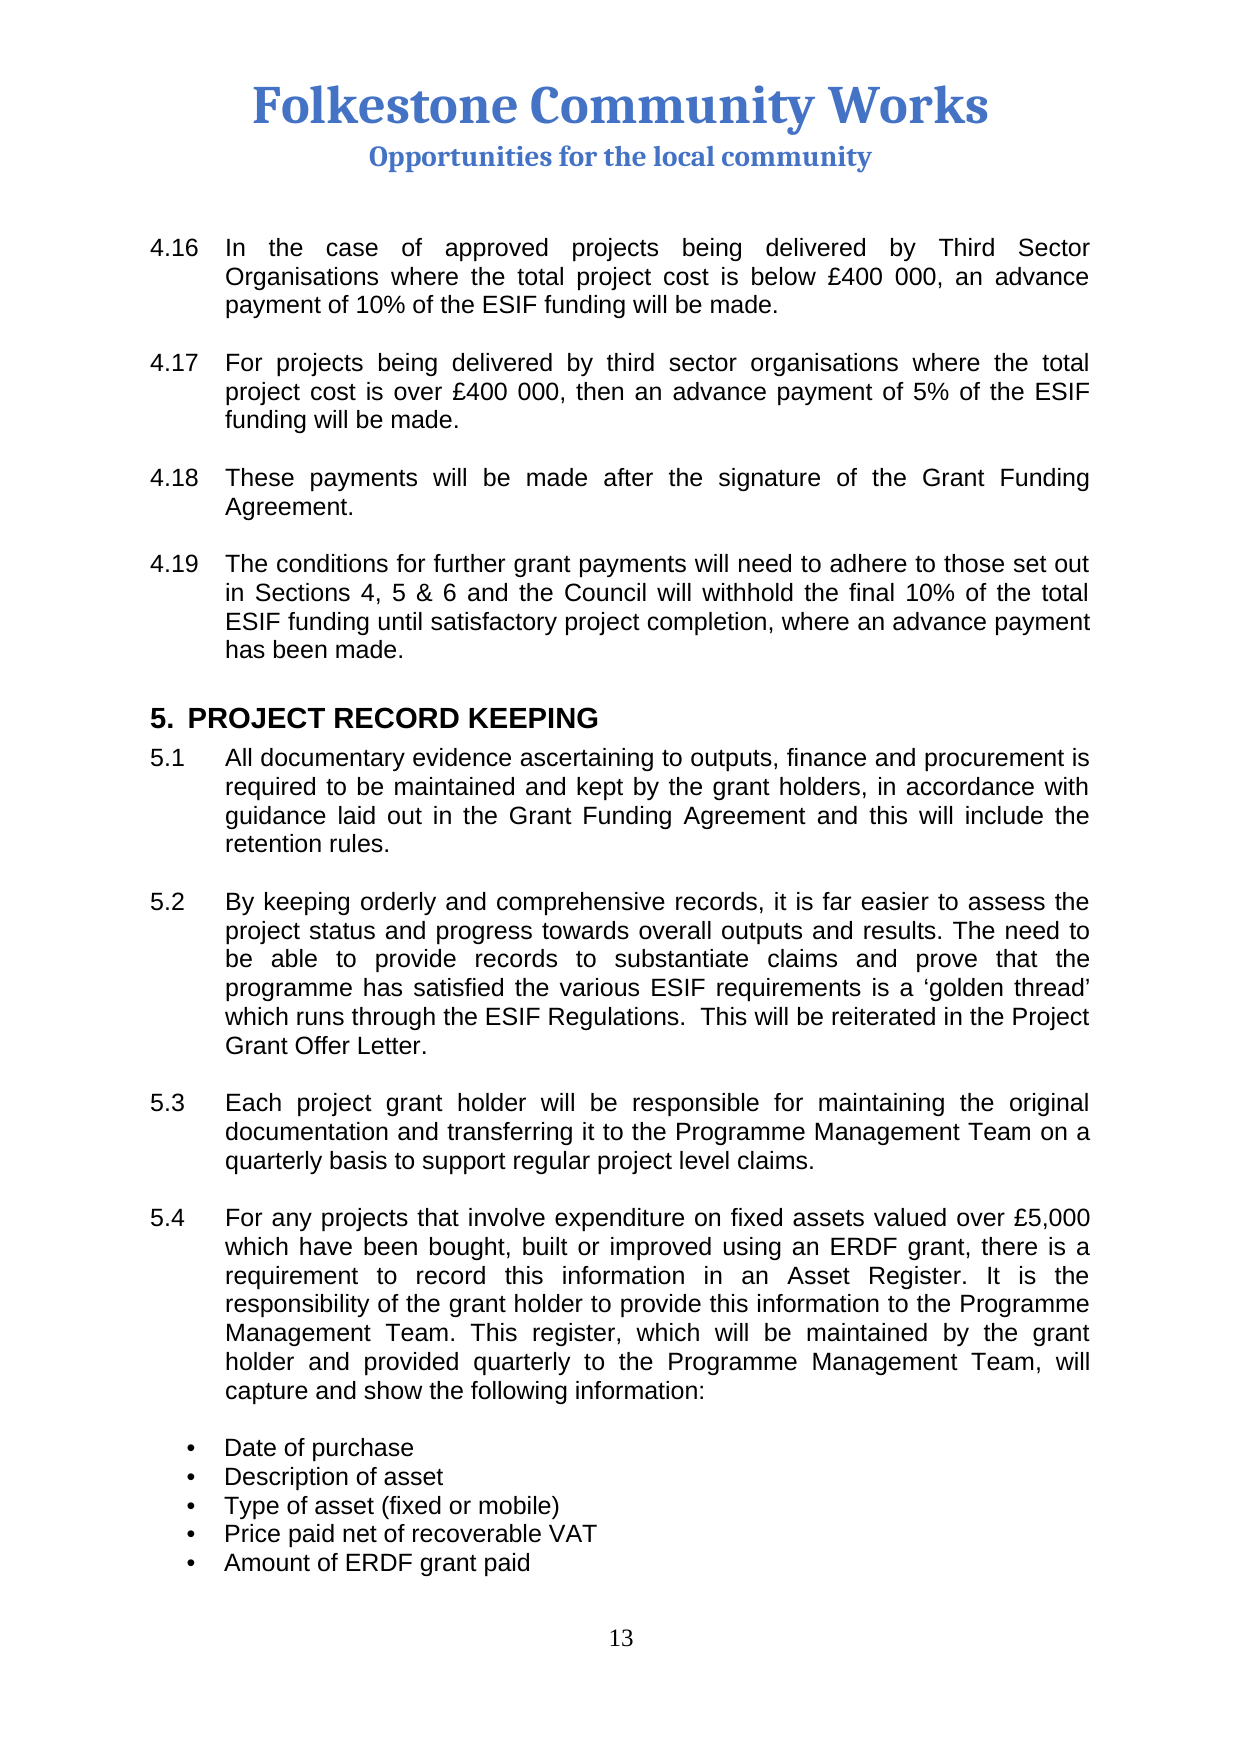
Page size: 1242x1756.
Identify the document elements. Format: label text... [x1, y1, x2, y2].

list Type of asset (fixed or mobile) [186, 1491, 1091, 1519]
text 4.16 In the case of approved projects being delivered by Third Sector Organisations where the total project cost is below £400 000, an advance payment of 10% of the ESIF funding will be made. [150, 233, 1091, 319]
text 5.3 Each project grant holder will be responsible for maintaining the original documentation and transferring it to the Programme Management Team on a quarterly basis to support regular project level claims. [150, 1088, 1091, 1174]
text 5.2 By keeping orderly and comprehensive records, it is far easier to assess the project status and progress towards overall outputs and results. The need to be able to provide records to substantiate claims and prove that the programme has satisfied the various ESIF requirements is a ‘golden thread’ which runs through the ESIF Regulations. This will be reiterated in the Project Grant Offer Letter. [150, 887, 1091, 1059]
list Description of asset [186, 1462, 1091, 1491]
text 4.19 The conditions for further grant payments will need to adhere to those set out in Sections 4, 5 & 6 and the Council will withhold the final 10% of the total ESIF funding until satisfactory project completion, where an advance payment has been made. [150, 549, 1091, 664]
list Price paid net of recoverable VAT [186, 1519, 1091, 1548]
list Date of purchase [186, 1433, 1091, 1462]
text 5.1 All documentary evidence ascertaining to outputs, finance and procurement is required to be maintained and kept by the grant holders, in accordance with guidance laid out in the Grant Funding Agreement and this will include the retention rules. [150, 743, 1091, 858]
list PROJECT RECORD KEEPING [150, 701, 1091, 735]
text 5.4 For any projects that involve expenditure on fixed assets valued over £5,000 which have been bought, built or improved using an ERDF grant, there is a requirement to record this information in an Asset Register. It is the responsibility of the grant holder to provide this information to the Programme Management Team. This register, which will be maintained by the grant holder and provided quarterly to the Programme Management Team, will capture and show the following information: [150, 1203, 1091, 1404]
text 4.18 These payments will be made after the signature of the Grant Funding Agreement. [150, 463, 1091, 521]
text 4.17 For projects being delivered by third sector organisations where the total project cost is over £400 000, then an advance payment of 5% of the ESIF funding will be made. [150, 348, 1091, 434]
list Amount of ERDF grant paid [186, 1548, 1091, 1577]
